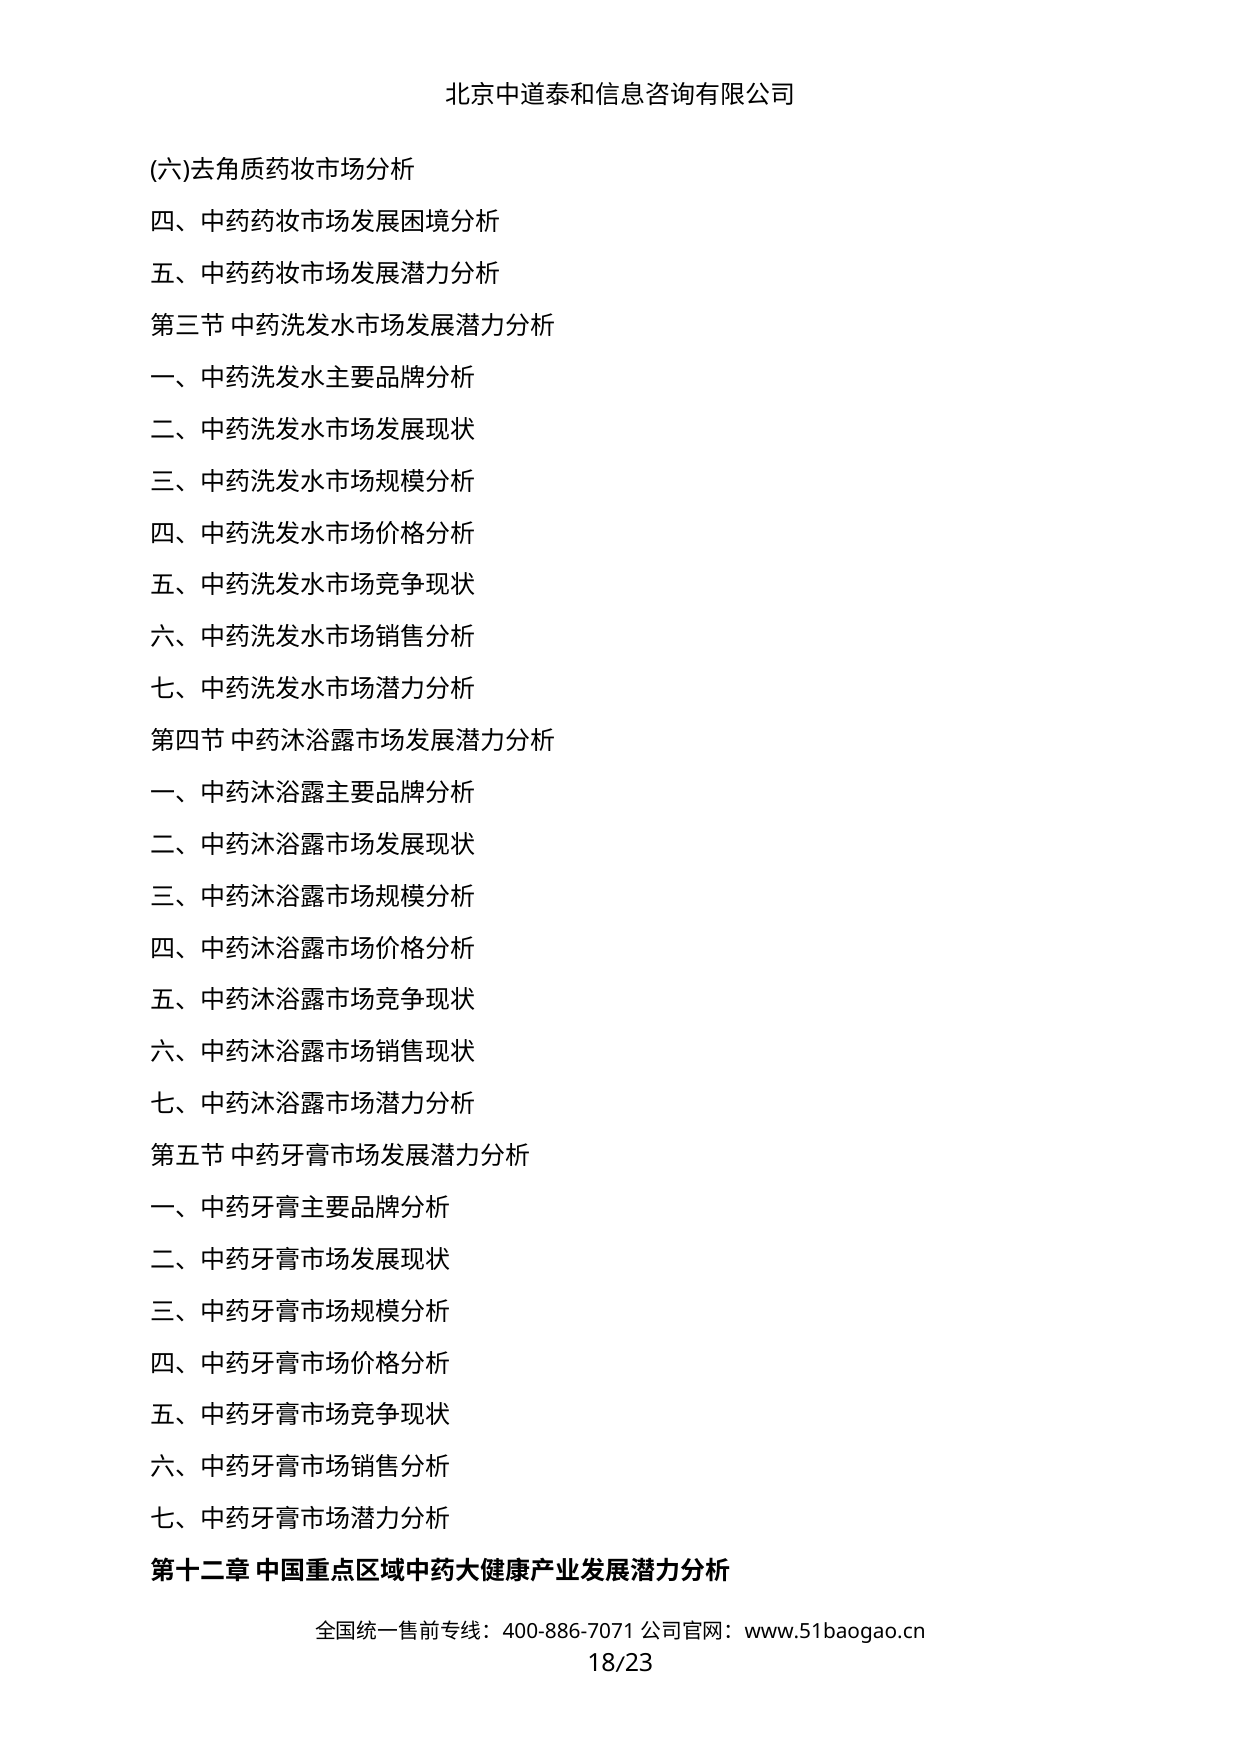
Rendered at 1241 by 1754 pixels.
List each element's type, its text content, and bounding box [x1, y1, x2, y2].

text 四、中药洗发水市场价格分析 [150, 513, 1090, 549]
text 七、中药洗发水市场潜力分析 [150, 669, 1090, 705]
text 二、中药牙膏市场发展现状 [150, 1239, 1090, 1276]
text 六、中药沐浴露市场销售现状 [150, 1032, 1090, 1068]
text 七、中药牙膏市场潜力分析 [150, 1499, 1090, 1535]
text 第四节 中药沐浴露市场发展潜力分析 [150, 721, 1090, 757]
text 四、中药药妆市场发展困境分析 [150, 202, 1090, 238]
text (六)去角质药妆市场分析 [150, 150, 1090, 186]
text 五、中药洗发水市场竞争现状 [150, 565, 1090, 601]
text 六、中药洗发水市场销售分析 [150, 617, 1090, 653]
text 第三节 中药洗发水市场发展潜力分析 [150, 306, 1090, 342]
text 四、中药沐浴露市场价格分析 [150, 928, 1090, 964]
text 一、中药沐浴露主要品牌分析 [150, 772, 1090, 809]
text 七、中药沐浴露市场潜力分析 [150, 1084, 1090, 1120]
text 五、中药沐浴露市场竞争现状 [150, 980, 1090, 1016]
text 二、中药洗发水市场发展现状 [150, 409, 1090, 446]
text 四、中药牙膏市场价格分析 [150, 1343, 1090, 1379]
text 第五节 中药牙膏市场发展潜力分析 [150, 1136, 1090, 1172]
text 三、中药牙膏市场规模分析 [150, 1291, 1090, 1327]
text 二、中药沐浴露市场发展现状 [150, 824, 1090, 861]
text 六、中药牙膏市场销售分析 [150, 1447, 1090, 1483]
text 第十二章 中国重点区域中药大健康产业发展潜力分析 [150, 1551, 1090, 1587]
text 三、中药洗发水市场规模分析 [150, 461, 1090, 497]
text 三、中药沐浴露市场规模分析 [150, 876, 1090, 912]
text 五、中药牙膏市场竞争现状 [150, 1395, 1090, 1431]
text 一、中药洗发水主要品牌分析 [150, 357, 1090, 394]
text 五、中药药妆市场发展潜力分析 [150, 254, 1090, 290]
text 一、中药牙膏主要品牌分析 [150, 1187, 1090, 1224]
